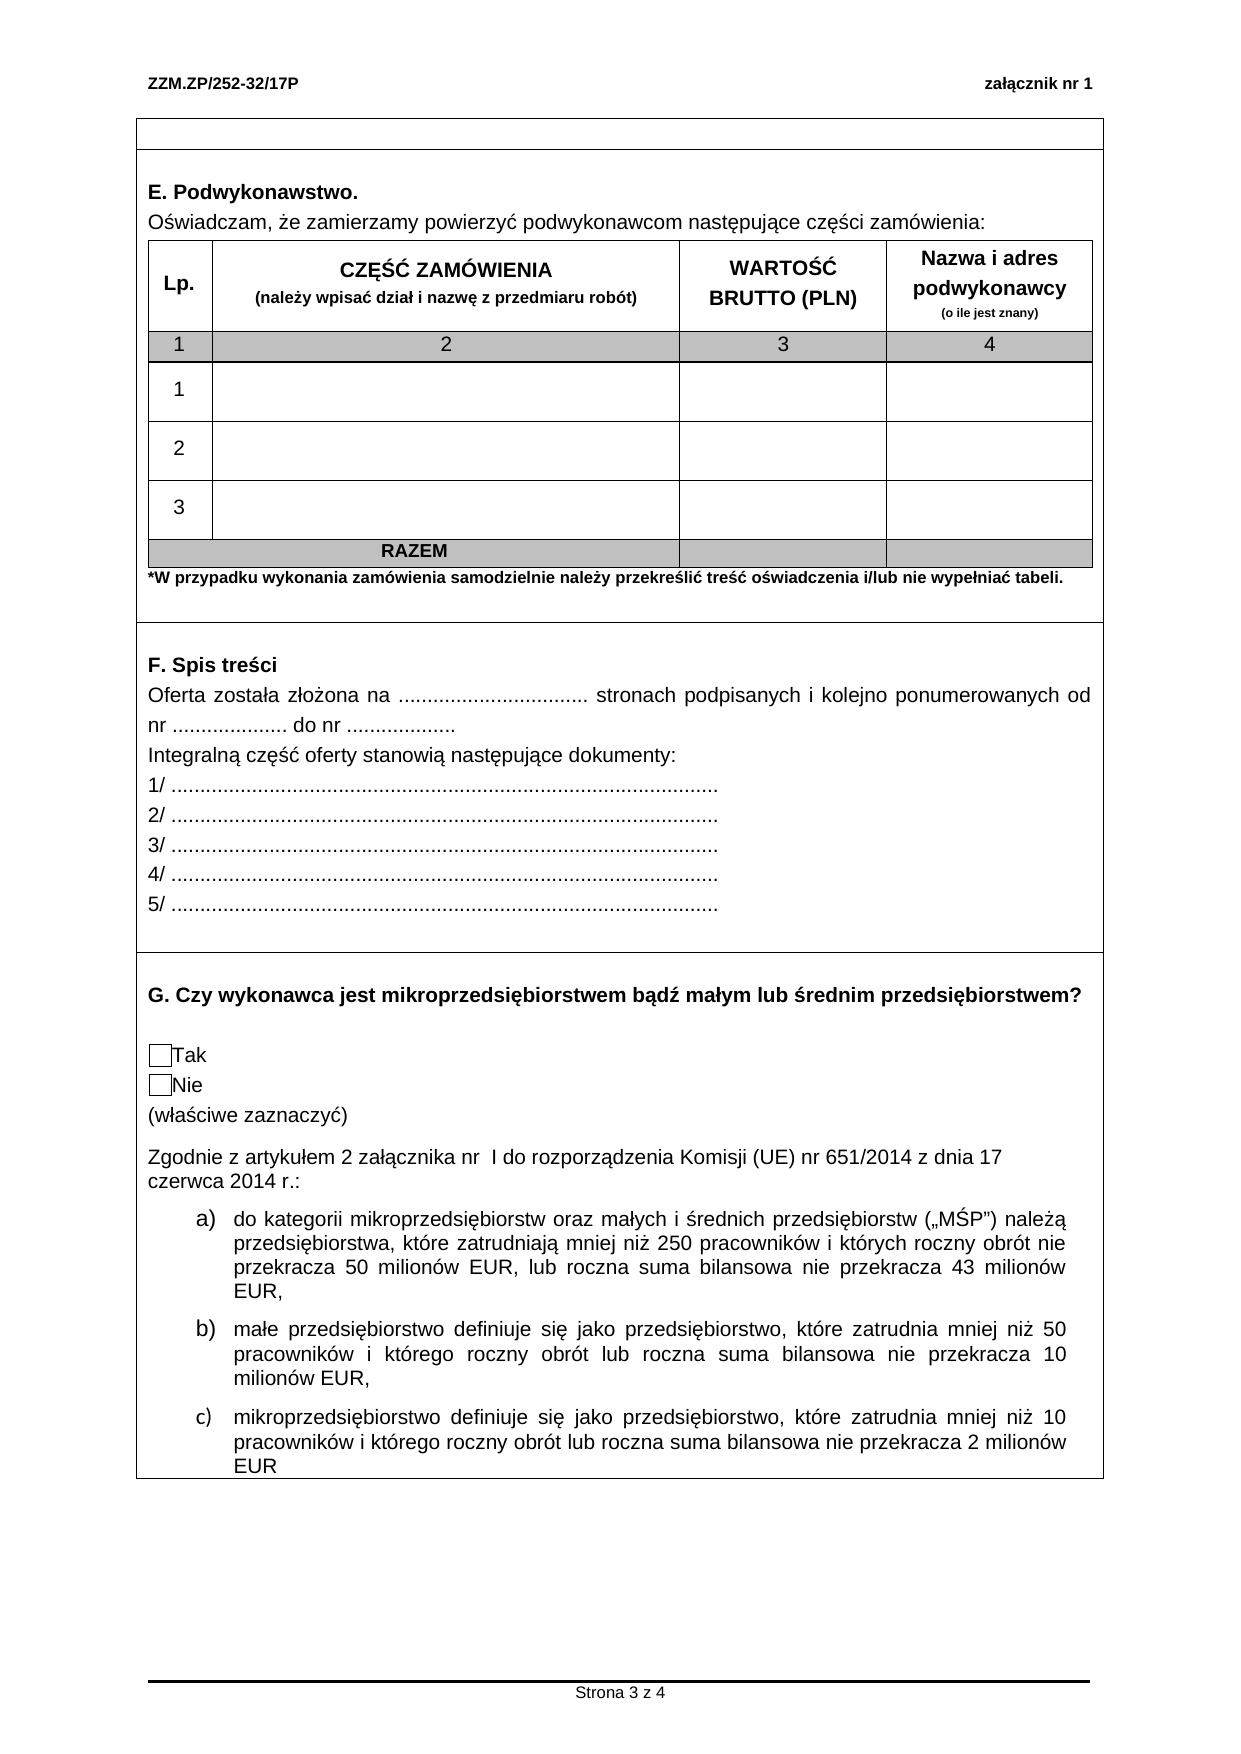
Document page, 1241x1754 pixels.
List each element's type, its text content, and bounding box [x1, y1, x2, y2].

table_cell E. Podwykonawstwo. Oświadczam, że zamierzamy powierzyć podwykonawcom następujące części zamówienia: *W przypadku wykonania zamówienia samodzielnie należy przekreślić treść oświadczenia i/lub nie wypełniać tabeli. [137, 150, 1103, 622]
table_cell F. Spis treści Oferta została złożona na ................................. stronach podpisanych i kolejno ponumerowanych od nr .................... do nr ................... Integralną część oferty stanowią następujące dokumenty: 1/ ............................................................................................... 2/ ............................................................................................... 3/ ............................................................................................... 4/ ............................................................................................... 5/ ............................................................................................... [137, 623, 1103, 952]
table_cell G. Czy wykonawca jest mikroprzedsiębiorstwem bądź małym lub średnim przedsiębiorstwem? Tak Nie (właściwe zaznaczyć) Zgodnie z artykułem 2 załącznika nr I do rozporządzenia Komisji (UE) nr 651/2014 z dnia 17 czerwca 2014 r.: do kategorii mikroprzedsiębiorstw oraz małych i średnich przedsiębiorstw („MŚP”) należą przedsiębiorstwa, które zatrudniają mniej niż 250 pracowników i których roczny obrót nie przekracza 50 milionów EUR, lub roczna suma bilansowa nie przekracza 43 milionów EUR, małe przedsiębiorstwo definiuje się jako przedsiębiorstwo, które zatrudnia mniej niż 50 pracowników i którego roczny obrót lub roczna suma bilansowa nie przekracza 10 milionów EUR, mikroprzedsiębiorstwo definiuje się jako przedsiębiorstwo, które zatrudnia mniej niż 10 pracowników i którego roczny obrót lub roczna suma bilansowa nie przekracza 2 milionów EUR [137, 953, 1103, 1478]
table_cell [137, 119, 1103, 149]
